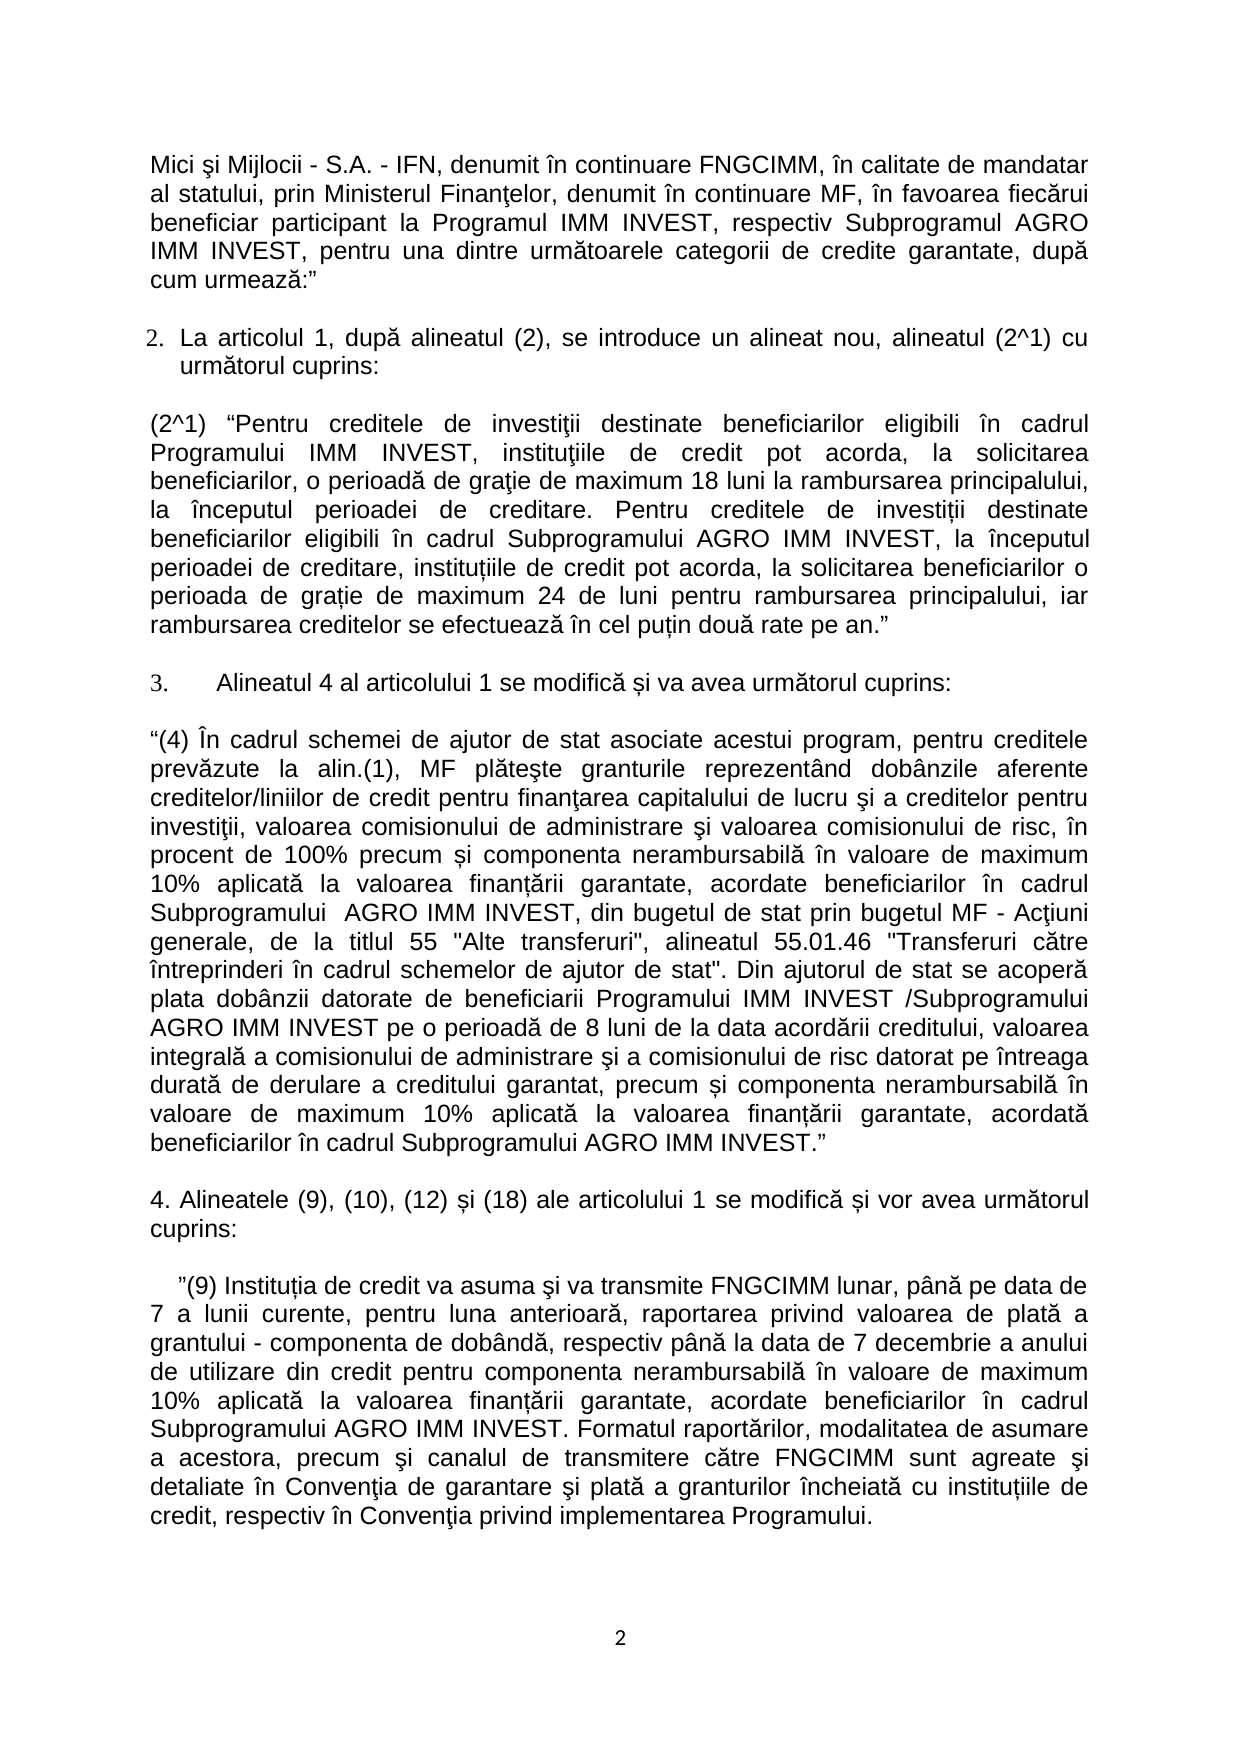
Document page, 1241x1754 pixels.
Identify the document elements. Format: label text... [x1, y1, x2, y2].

list Alineatul 4 al articolului 1 se modifică și va avea următorul cuprins: [150, 668, 1090, 696]
text 4. Alineatele (9), (10), (12) și (18) ale articolului 1 se modifică și vor avea următorul cuprins: [150, 1185, 1090, 1243]
text (2^1) “Pentru creditele de investiţii destinate beneficiarilor eligibili în cadrul Programului IMM INVEST, instituţiile de credit pot acorda, la solicitarea beneficiarilor, o perioadă de graţie de maximum 18 luni la rambursarea principalului, la începutul perioadei de creditare. Pentru creditele de investiții destinate beneficiarilor eligibili în cadrul Subprogramului AGRO IMM INVEST, la începutul perioadei de creditare, instituțiile de credit pot acorda, la solicitarea beneficiarilor o perioada de grație de maximum 24 de luni pentru rambursarea principalului, iar rambursarea creditelor se efectuează în cel puțin două rate pe an.” [150, 409, 1090, 639]
text ”(9) Instituția de credit va asuma şi va transmite FNGCIMM lunar, până pe data de 7 a lunii curente, pentru luna anterioară, raportarea privind valoarea de plată a grantului - componenta de dobândă, respectiv până la data de 7 decembrie a anului de utilizare din credit pentru componenta nerambursabilă în valoare de maximum 10% aplicată la valoarea finanțării garantate, acordate beneficiarilor în cadrul Subprogramului AGRO IMM INVEST. Formatul raportărilor, modalitatea de asumare a acestora, precum şi canalul de transmitere către FNGCIMM sunt agreate şi detaliate în Convenţia de garantare şi plată a granturilor încheiată cu instituțiile de credit, respectiv în Convenţia privind implementarea Programului. [150, 1271, 1090, 1529]
text “(4) În cadrul schemei de ajutor de stat asociate acestui program, pentru creditele prevăzute la alin.(1), MF plăteşte granturile reprezentând dobânzile aferente creditelor/liniilor de credit pentru finanţarea capitalului de lucru şi a creditelor pentru investiţii, valoarea comisionului de administrare şi valoarea comisionului de risc, în procent de 100% precum și componenta nerambursabilă în valoare de maximum 10% aplicată la valoarea finanțării garantate, acordate beneficiarilor în cadrul Subprogramului AGRO IMM INVEST, din bugetul de stat prin bugetul MF - Acţiuni generale, de la titlul 55 "Alte transferuri", alineatul 55.01.46 "Transferuri către întreprinderi în cadrul schemelor de ajutor de stat". Din ajutorul de stat se acoperă plata dobânzii datorate de beneficiarii Programului IMM INVEST /Subprogramului AGRO IMM INVEST pe o perioadă de 8 luni de la data acordării creditului, valoarea integrală a comisionului de administrare şi a comisionului de risc datorat pe întreaga durată de derulare a creditului garantat, precum și componenta nerambursabilă în valoare de maximum 10% aplicată la valoarea finanțării garantate, acordată beneficiarilor în cadrul Subprogramului AGRO IMM INVEST.” [150, 725, 1090, 1156]
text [150, 150, 1090, 294]
list La articolul 1, după alineatul (2), se introduce un alineat nou, alineatul (2^1) cu următorul cuprins: [146, 322, 1090, 380]
